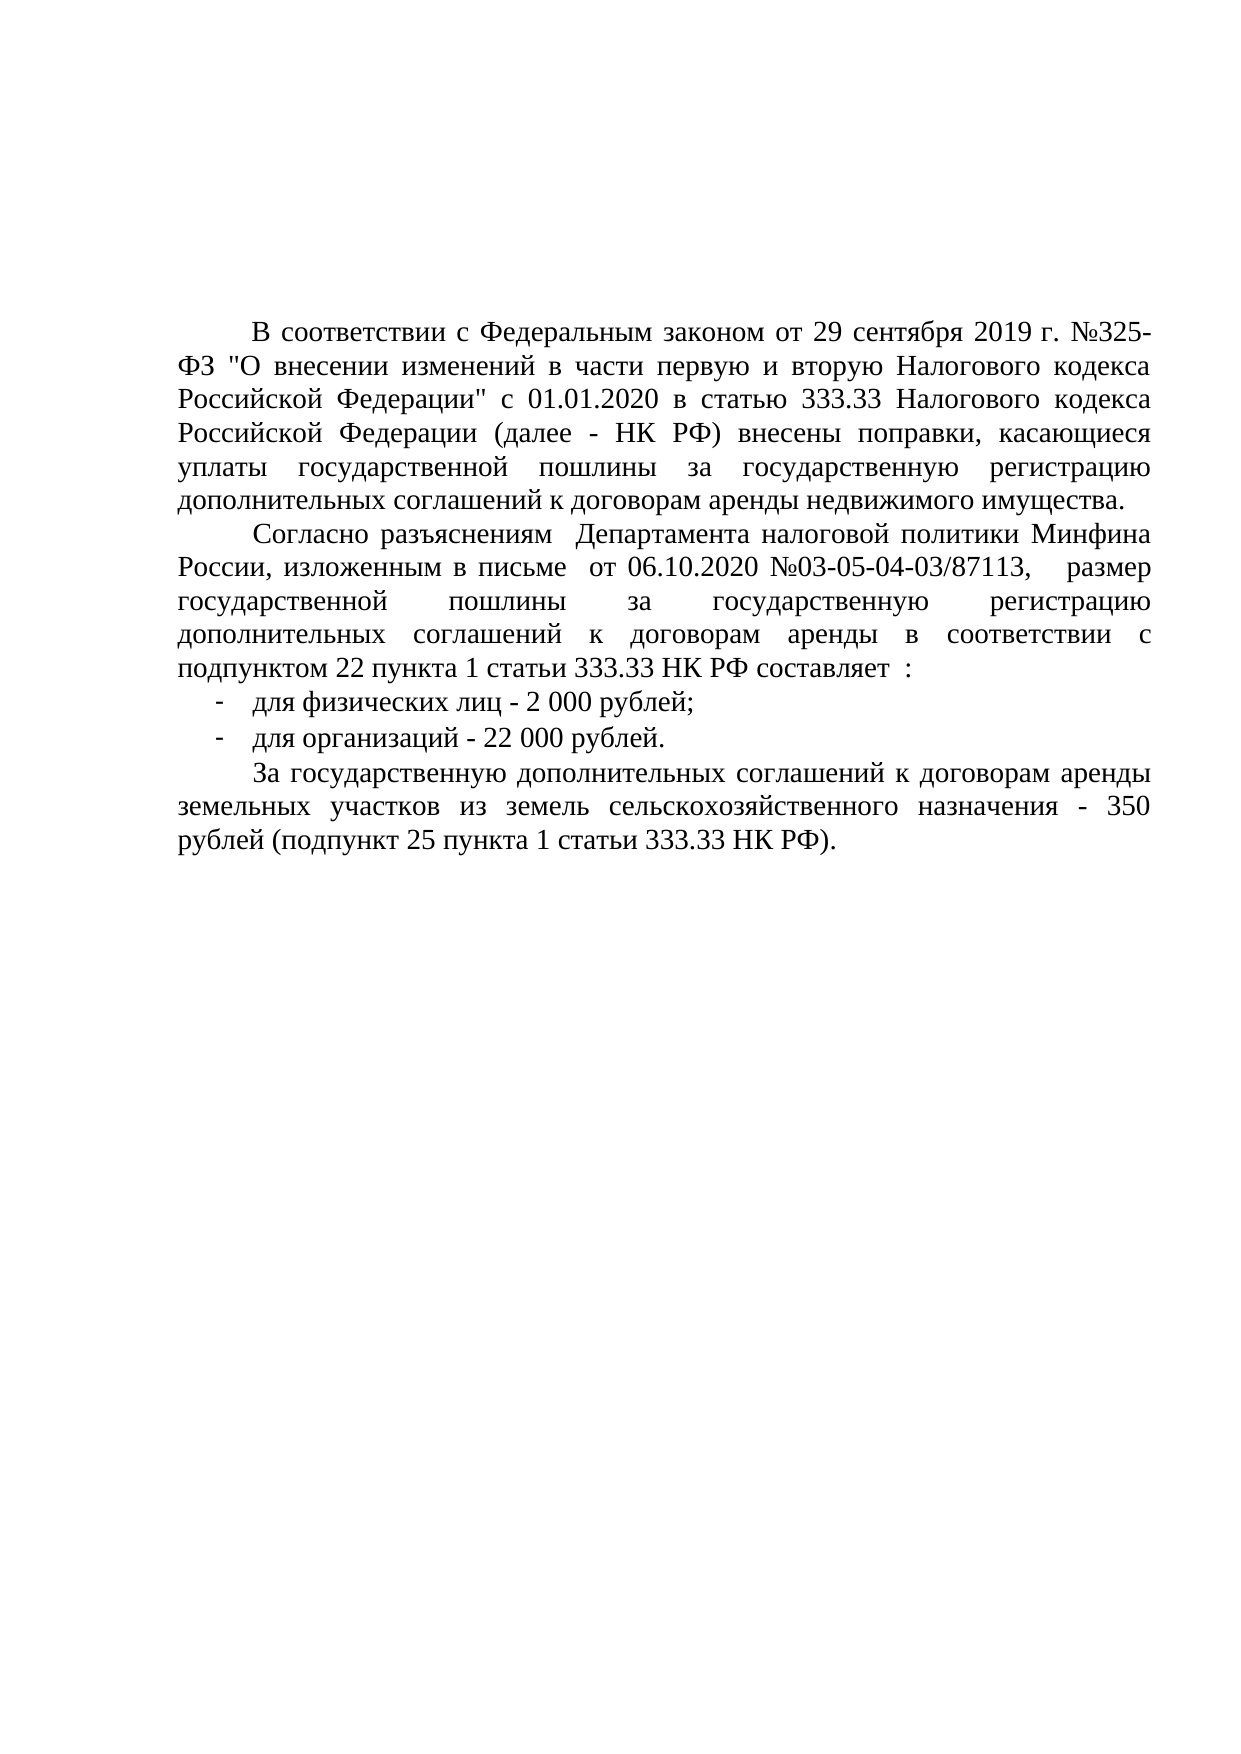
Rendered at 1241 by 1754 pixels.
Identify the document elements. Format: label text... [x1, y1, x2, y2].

text Согласно разъяснениям Департамента налоговой политики Минфина России, изложенным в письме от 06.10.2020 №03-05-04-03/87113, размер государственной пошлины за государственную регистрацию дополнительных соглашений к договорам аренды в соответствии с подпунктом 22 пункта 1 статьи 333.33 НК РФ составляет : [177, 516, 1152, 683]
text В соответствии с Федеральным законом от 29 сентября 2019 г. №325-ФЗ "О внесении изменений в части первую и вторую Налогового кодекса Российской Федерации" с 01.01.2020 в статью 333.33 Налогового кодекса Российской Федерации (далее - НК РФ) внесены поправки, касающиеся уплаты государственной пошлины за государственную регистрацию дополнительных соглашений к договорам аренды недвижимого имущества. [177, 314, 1152, 516]
list для физических лиц - 2 000 рублей; [215, 683, 1152, 719]
text За государственную дополнительных соглашений к договорам аренды земельных участков из земель сельскохозяйственного назначения - 350 рублей (подпункт 25 пункта 1 статьи 333.33 НК РФ). [177, 755, 1152, 855]
list для организаций - 22 000 рублей. [215, 719, 1152, 755]
